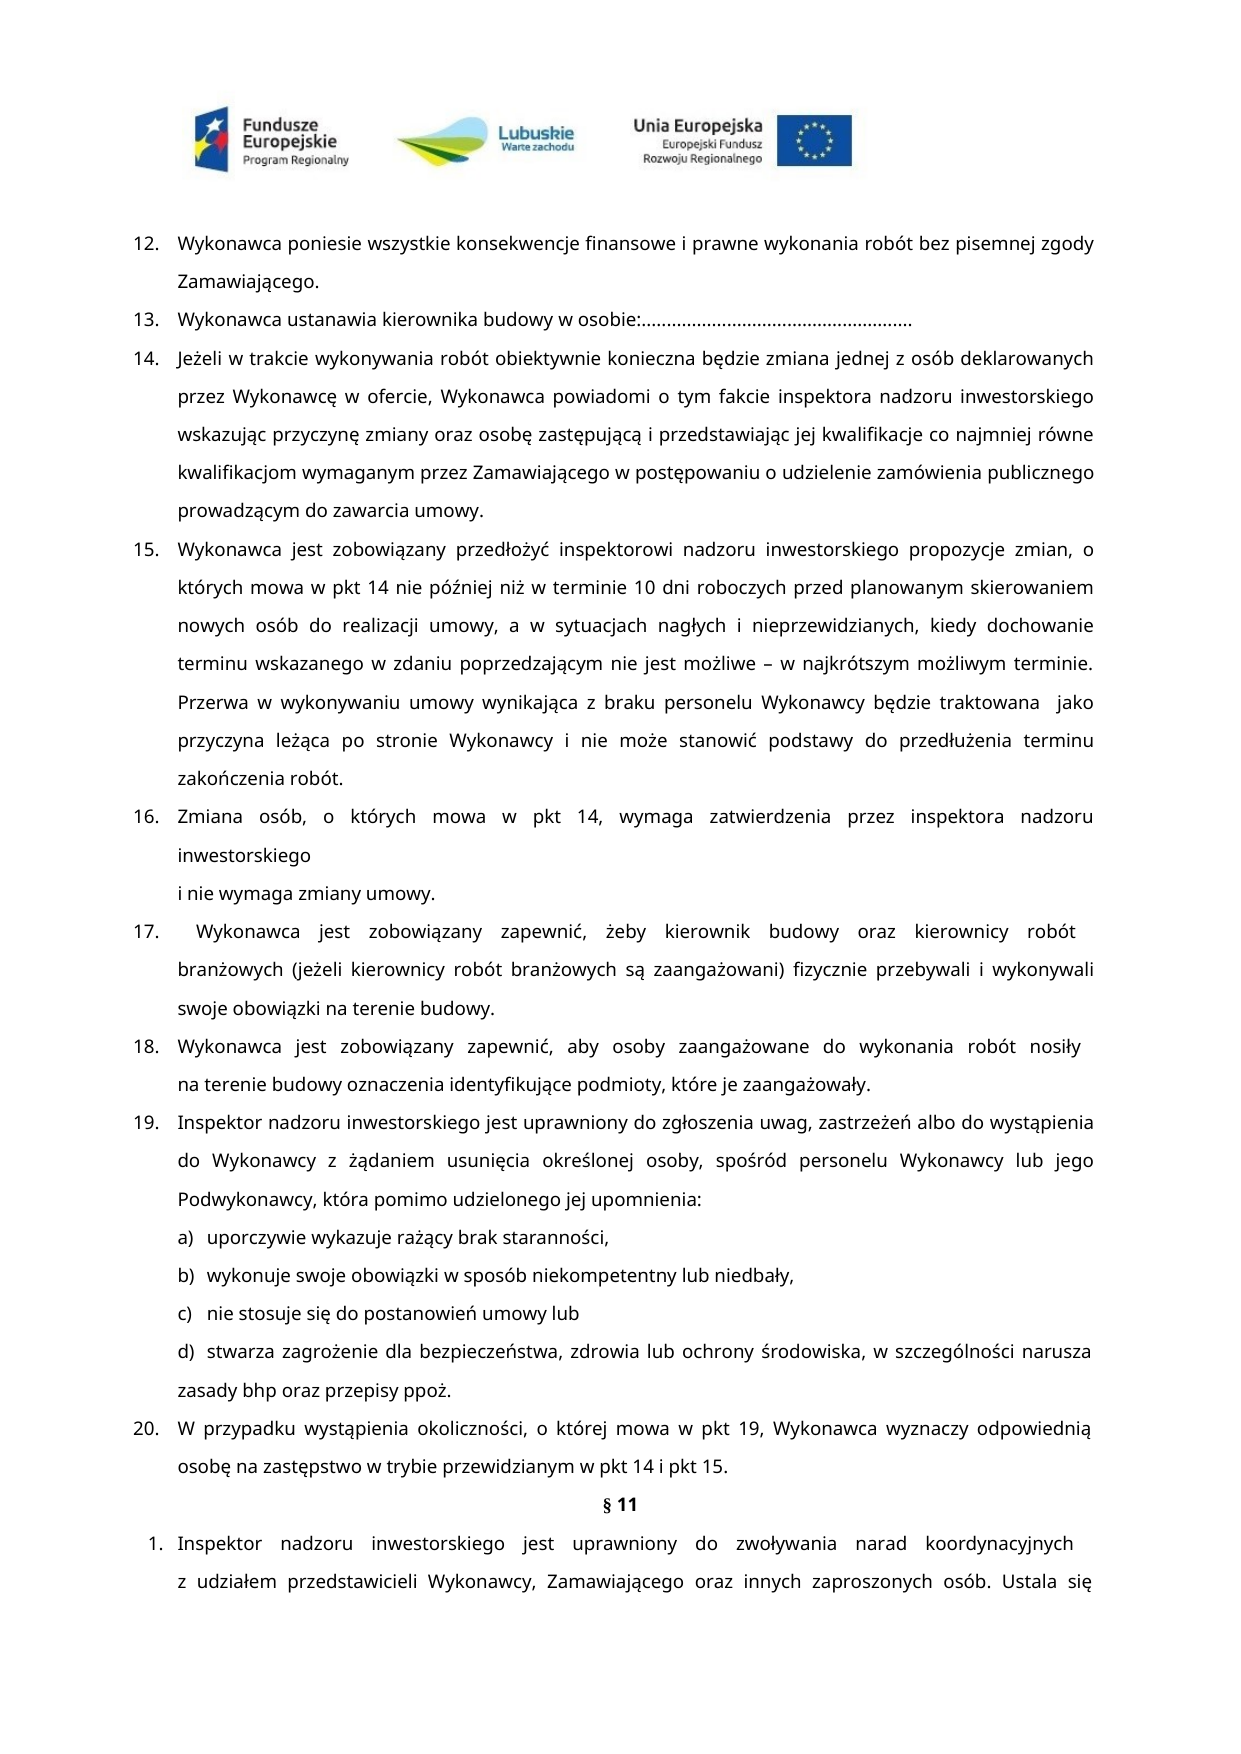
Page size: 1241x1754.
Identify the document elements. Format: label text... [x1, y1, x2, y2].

list Inspektor nadzoru inwestorskiego jest uprawniony do zgłoszenia uwag, zastrzeżeń albo do wystąpienia do Wykonawcy z żądaniem usunięcia określonej osoby, spośród personelu Wykonawcy lub jego Podwykonawcy, która pomimo udzielonego jej upomnienia: [133, 1109, 1095, 1211]
list wykonuje swoje obowiązki w sposób niekompetentny lub niedbały, [177, 1262, 1093, 1288]
list Zmiana osób, o których mowa w pkt 14, wymaga zatwierdzenia przez inspektora nadzoru inwestorskiego i nie wymaga zmiany umowy. [133, 804, 1095, 906]
list Wykonawca jest zobowiązany zapewnić, żeby kierownik budowy oraz kierownicy robót branżowych (jeżeli kierownicy robót branżowych są zaangażowani) fizycznie przebywali i wykonywali swoje obowiązki na terenie budowy. [133, 918, 1095, 1020]
list uporczywie wykazuje rażący brak staranności, [177, 1224, 1093, 1250]
list Wykonawca jest zobowiązany przedłożyć inspektorowi nadzoru inwestorskiego propozycje zmian, o których mowa w pkt 14 nie później niż w terminie 10 dni roboczych przed planowanym skierowaniem nowych osób do realizacji umowy, a w sytuacjach nagłych i nieprzewidzianych, kiedy dochowanie terminu wskazanego w zdaniu poprzedzającym nie jest możliwe – w najkrótszym możliwym terminie. Przerwa w wykonywaniu umowy wynikająca z braku personelu Wykonawcy będzie traktowana jako przyczyna leżąca po stronie Wykonawcy i nie może stanowić podstawy do przedłużenia terminu zakończenia robót. [133, 536, 1095, 791]
list W przypadku wystąpienia okoliczności, o której mowa w pkt 19, Wykonawca wyznaczy odpowiednią osobę na zastępstwo w trybie przewidzianym w pkt 14 i pkt 15. [133, 1415, 1093, 1479]
list Wykonawca poniesie wszystkie konsekwencje finansowe i prawne wykonania robót bez pisemnej zgody Zamawiającego. [133, 230, 1095, 294]
list Wykonawca ustanawia kierownika budowy w osobie:...................................................... [133, 307, 1095, 332]
text § 11 [148, 1492, 1093, 1517]
list nie stosuje się do postanowień umowy lub [177, 1301, 1093, 1326]
list Wykonawca jest zobowiązany zapewnić, aby osoby zaangażowane do wykonania robót nosiły na terenie budowy oznaczenia identyfikujące podmioty, które je zaangażowały. [133, 1033, 1095, 1097]
picture [147, 73, 898, 216]
list Jeżeli w trakcie wykonywania robót obiektywnie konieczna będzie zmiana jednej z osób deklarowanych przez Wykonawcę w ofercie, Wykonawca powiadomi o tym fakcie inspektora nadzoru inwestorskiego wskazując przyczynę zmiany oraz osobę zastępującą i przedstawiając jej kwalifikacje co najmniej równe kwalifikacjom wymaganym przez Zamawiającego w postępowaniu o udzielenie zamówienia publicznego prowadzącym do zawarcia umowy. [133, 345, 1095, 523]
list stwarza zagrożenie dla bezpieczeństwa, zdrowia lub ochrony środowiska, w szczególności narusza zasady bhp oraz przepisy ppoż. [177, 1339, 1093, 1403]
